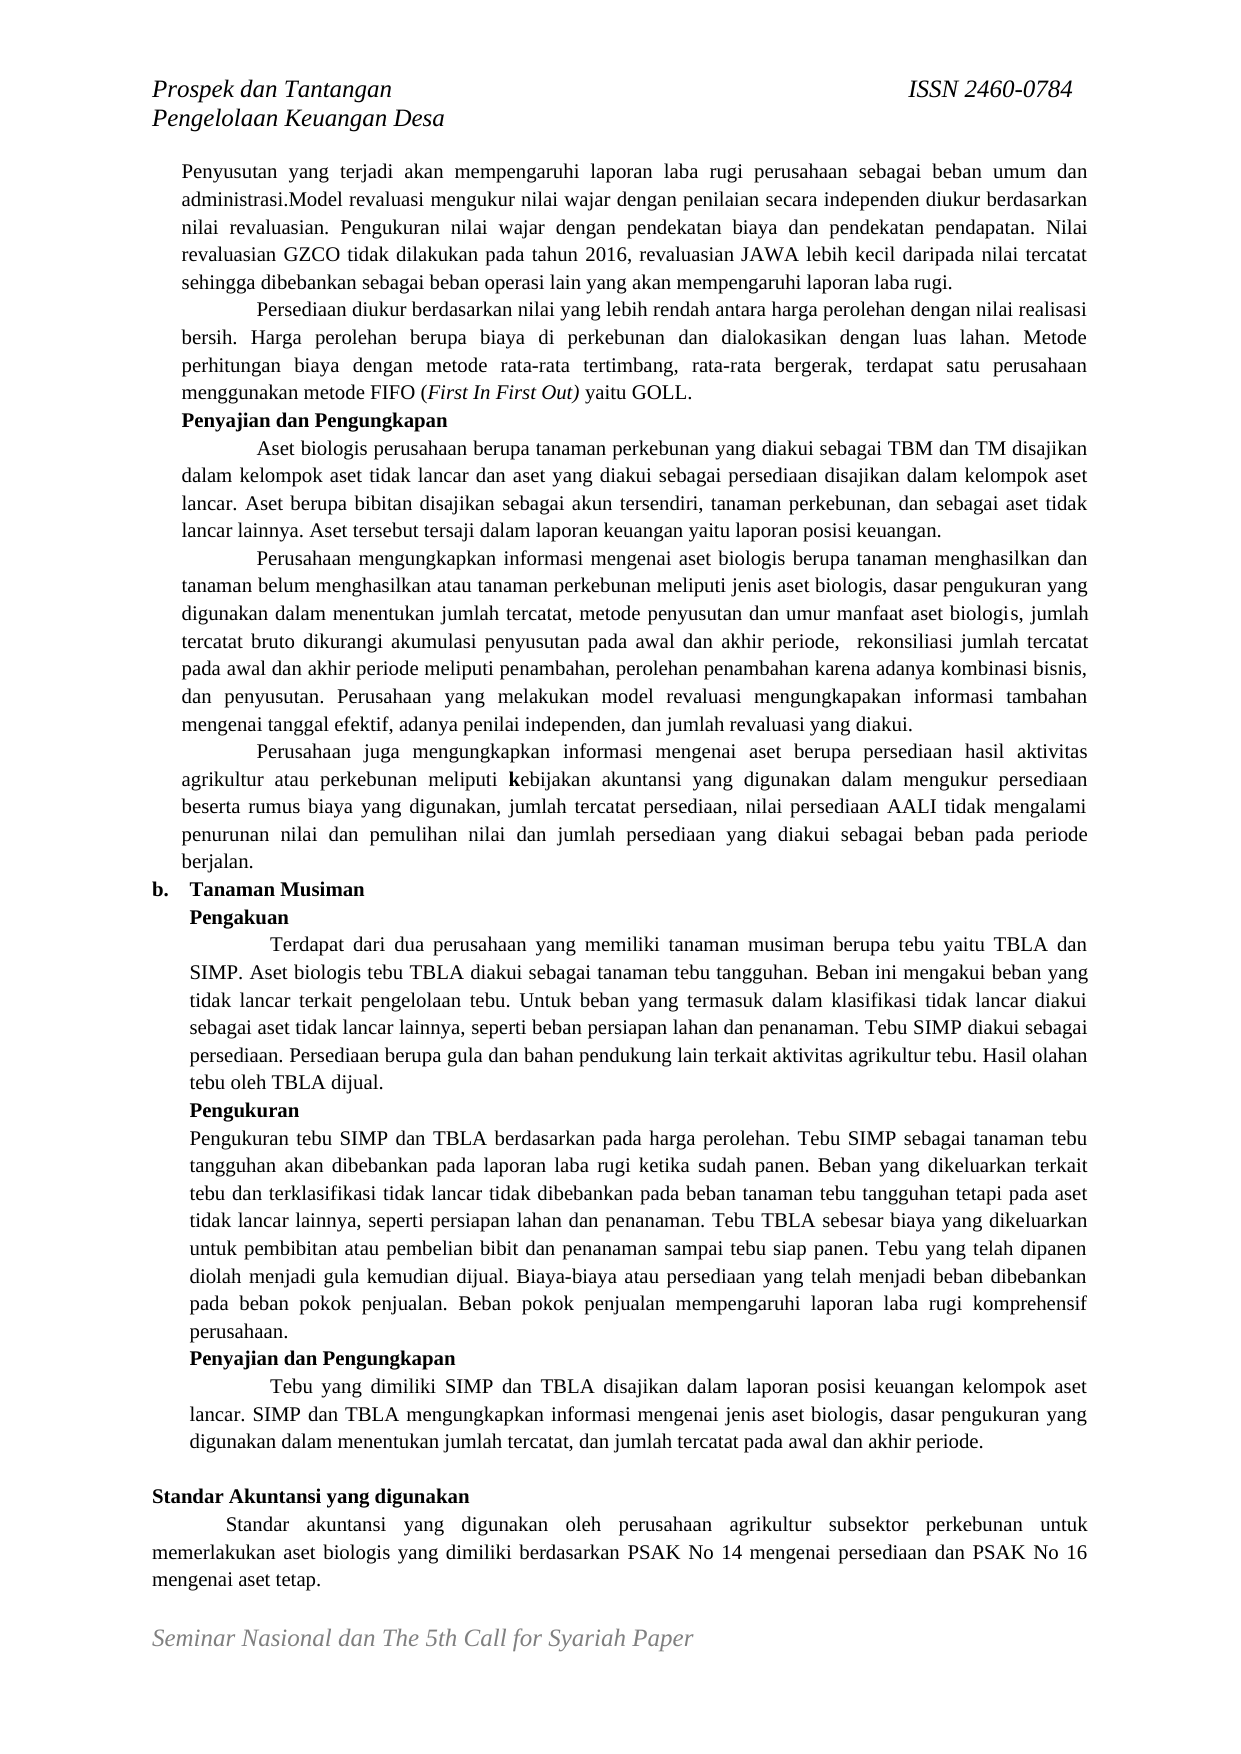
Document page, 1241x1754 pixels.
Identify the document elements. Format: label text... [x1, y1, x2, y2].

text Standar Akuntansi yang digunakan [152, 1484, 1088, 1508]
text Persediaan diukur berdasarkan nilai yang lebih rendah antara harga perolehan dengan nilai realisasi bersih. Harga perolehan berupa biaya di perkebunan dan dialokasikan dengan luas lahan. Metode perhitungan biaya dengan metode rata-rata tertimbang, rata-rata bergerak, terdapat satu perusahaan menggunakan metode FIFO (First In First Out) yaitu GOLL. [181, 297, 1088, 404]
text Penyajian dan Pengungkapan [181, 408, 1088, 432]
text Penyajian dan Pengungkapan [189, 1346, 1088, 1370]
text Pengukuran [189, 1098, 1088, 1122]
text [181, 159, 1088, 294]
text Perusahaan juga mengungkapkan informasi mengenai aset berupa persediaan hasil aktivitas agrikultur atau perkebunan meliputi kebijakan akuntansi yang digunakan dalam mengukur persediaan beserta rumus biaya yang digunakan, jumlah tercatat persediaan, nilai persediaan AALI tidak mengalami penurunan nilai dan pemulihan nilai dan jumlah persediaan yang diakui sebagai beban pada periode berjalan. [181, 739, 1088, 873]
list Terdapat dari dua perusahaan yang memiliki tanaman musiman berupa tebu yaitu TBLA dan SIMP. Aset biologis tebu TBLA diakui sebagai tanaman tebu tangguhan. Beban ini mengakui beban yang tidak lancar terkait pengelolaan tebu. Untuk beban yang termasuk dalam klasifikasi tidak lancar diakui sebagai aset tidak lancar lainnya, seperti beban persiapan lahan dan penanaman. Tebu SIMP diakui sebagai persediaan. Persediaan berupa gula dan bahan pendukung lain terkait aktivitas agrikultur tebu. Hasil olahan tebu oleh TBLA dijual. [189, 932, 1088, 1094]
list Standar akuntansi yang digunakan oleh perusahaan agrikultur subsektor perkebunan untuk memerlakukan aset biologis yang dimiliki berdasarkan PSAK No 14 mengenai persediaan dan PSAK No 16 mengenai aset tetap. [152, 1512, 1088, 1591]
list Tanaman Musiman [152, 877, 1088, 901]
list Tebu yang dimiliki SIMP dan TBLA disajikan dalam laporan posisi keuangan kelompok aset lancar. SIMP dan TBLA mengungkapkan informasi mengenai jenis aset biologis, dasar pengukuran yang digunakan dalam menentukan jumlah tercatat, dan jumlah tercatat pada awal dan akhir periode. [189, 1374, 1088, 1453]
text Aset biologis perusahaan berupa tanaman perkebunan yang diakui sebagai TBM dan TM disajikan dalam kelompok aset tidak lancar dan aset yang diakui sebagai persediaan disajikan dalam kelompok aset lancar. Aset berupa bibitan disajikan sebagai akun tersendiri, tanaman perkebunan, dan sebagai aset tidak lancar lainnya. Aset tersebut tersaji dalam laporan keuangan yaitu laporan posisi keuangan. [181, 435, 1088, 542]
list Pengukuran tebu SIMP dan TBLA berdasarkan pada harga perolehan. Tebu SIMP sebagai tanaman tebu tangguhan akan dibebankan pada laporan laba rugi ketika sudah panen. Beban yang dikeluarkan terkait tebu dan terklasifikasi tidak lancar tidak dibebankan pada beban tanaman tebu tangguhan tetapi pada aset tidak lancar lainnya, seperti persiapan lahan dan penanaman. Tebu TBLA sebesar biaya yang dikeluarkan untuk pembibitan atau pembelian bibit dan penanaman sampai tebu siap panen. Tebu yang telah dipanen diolah menjadi gula kemudian dijual. Biaya-biaya atau persediaan yang telah menjadi beban dibebankan pada beban pokok penjualan. Beban pokok penjualan mempengaruhi laporan laba rugi komprehensif perusahaan. [189, 1126, 1088, 1343]
text Perusahaan mengungkapkan informasi mengenai aset biologis berupa tanaman menghasilkan dan tanaman belum menghasilkan atau tanaman perkebunan meliputi jenis aset biologis, dasar pengukuran yang digunakan dalam menentukan jumlah tercatat, metode penyusutan dan umur manfaat aset biologis, jumlah tercatat bruto dikurangi akumulasi penyusutan pada awal dan akhir periode, rekonsiliasi jumlah tercatat pada awal dan akhir periode meliputi penambahan, perolehan penambahan karena adanya kombinasi bisnis, dan penyusutan. Perusahaan yang melakukan model revaluasi mengungkapakan informasi tambahan mengenai tanggal efektif, adanya penilai independen, dan jumlah revaluasi yang diakui. [181, 546, 1088, 736]
list Pengakuan [189, 905, 1088, 929]
